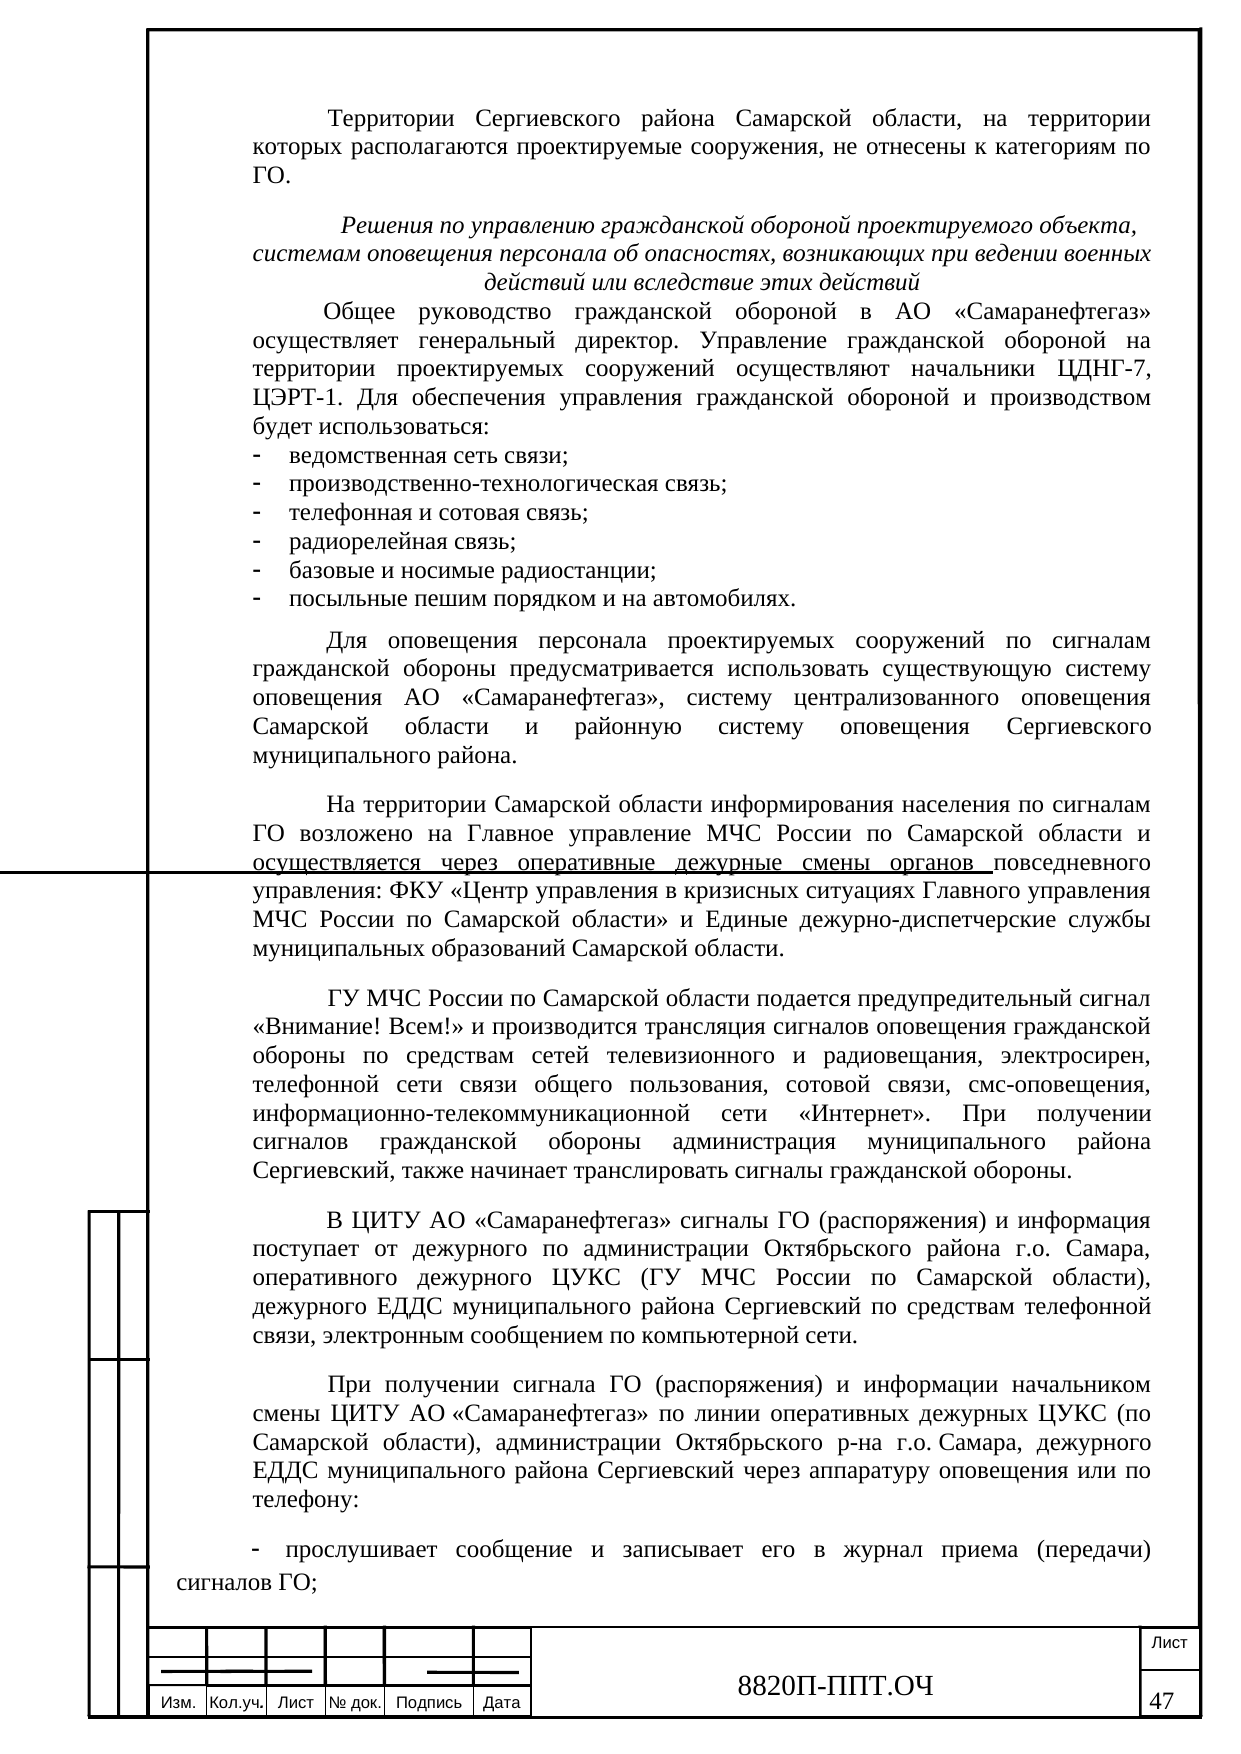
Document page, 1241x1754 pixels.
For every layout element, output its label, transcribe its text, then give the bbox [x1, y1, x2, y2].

list посыльные пешим порядком и на автомобилях. [177, 583, 1152, 612]
text Территории Сергиевского района Самарской области, на территории которых располагаются проектируемые сооружения, не отнесены к категориям по ГО. [252, 103, 1152, 189]
list прослушивает сообщение и записывает его в журнал приема (передачи) сигналов ГО; [176, 1534, 1152, 1596]
list радиорелейная связь; [177, 526, 1152, 555]
list телефонная и сотовая связь; [177, 497, 1152, 526]
text ГУ МЧС России по Самарской области подается предупредительный сигнал «Внимание! Всем!» и производится трансляция сигналов оповещения гражданской обороны по средствам сетей телевизионного и радиовещания, электросирен, телефонной сети связи общего пользования, сотовой связи, смс-оповещения, информационно-телекоммуникационной сети «Интернет». При получении сигналов гражданской обороны администрация муниципального района Сергиевский, также начинает транслировать сигналы гражданской обороны. [252, 983, 1152, 1184]
list базовые и носимые радиостанции; [177, 555, 1152, 583]
text На территории Самарской области информирования населения по сигналам ГО возложено на Главное управление МЧС России по Самарской области и осуществляется через оперативные дежурные смены органов повседневного управления: ФКУ «Центр управления в кризисных ситуациях Главного управления МЧС России по Самарской области» и Единые дежурно-диспетчерские службы муниципальных образований Самарской области. [252, 789, 1152, 962]
text Общее руководство гражданской обороной в АО «Самаранефтегаз» осуществляет генеральный директор. Управление гражданской обороной на территории проектируемых сооружений осуществляют начальники ЦДНГ-7, ЦЭРТ-1. Для обеспечения управления гражданской обороной и производством будет использоваться: [252, 296, 1152, 440]
text Для оповещения персонала проектируемых сооружений по сигналам гражданской обороны предусматривается использовать существующую систему оповещения АО «Самаранефтегаз», систему централизованного оповещения Самарской области и районную систему оповещения Сергиевского муниципального района. [252, 625, 1152, 768]
text При получении сигнала ГО (распоряжения) и информации начальником смены ЦИТУ АО «Самаранефтегаз» по линии оперативных дежурных ЦУКС (по Самарской области), администрации Октябрьского р-на г.о. Самара, дежурного ЕДДС муниципального района Сергиевский через аппаратуру оповещения или по телефону: [252, 1369, 1152, 1513]
list ведомственная сеть связи; [177, 440, 1152, 468]
list производственно-технологическая связь; [177, 468, 1152, 497]
text В ЦИТУ АО «Самаранефтегаз» сигналы ГО (распоряжения) и информация поступает от дежурного по администрации Октябрьского района г.о. Самара, оперативного дежурного ЦУКС (ГУ МЧС России по Самарской области), дежурного ЕДДС муниципального района Сергиевский по средствам телефонной связи, электронным сообщением по компьютерной сети. [252, 1205, 1152, 1348]
text Решения по управлению гражданской обороной проектируемого объекта, системам оповещения персонала об опасностях, возникающих при ведении военных действий или вследствие этих действий [252, 210, 1152, 296]
